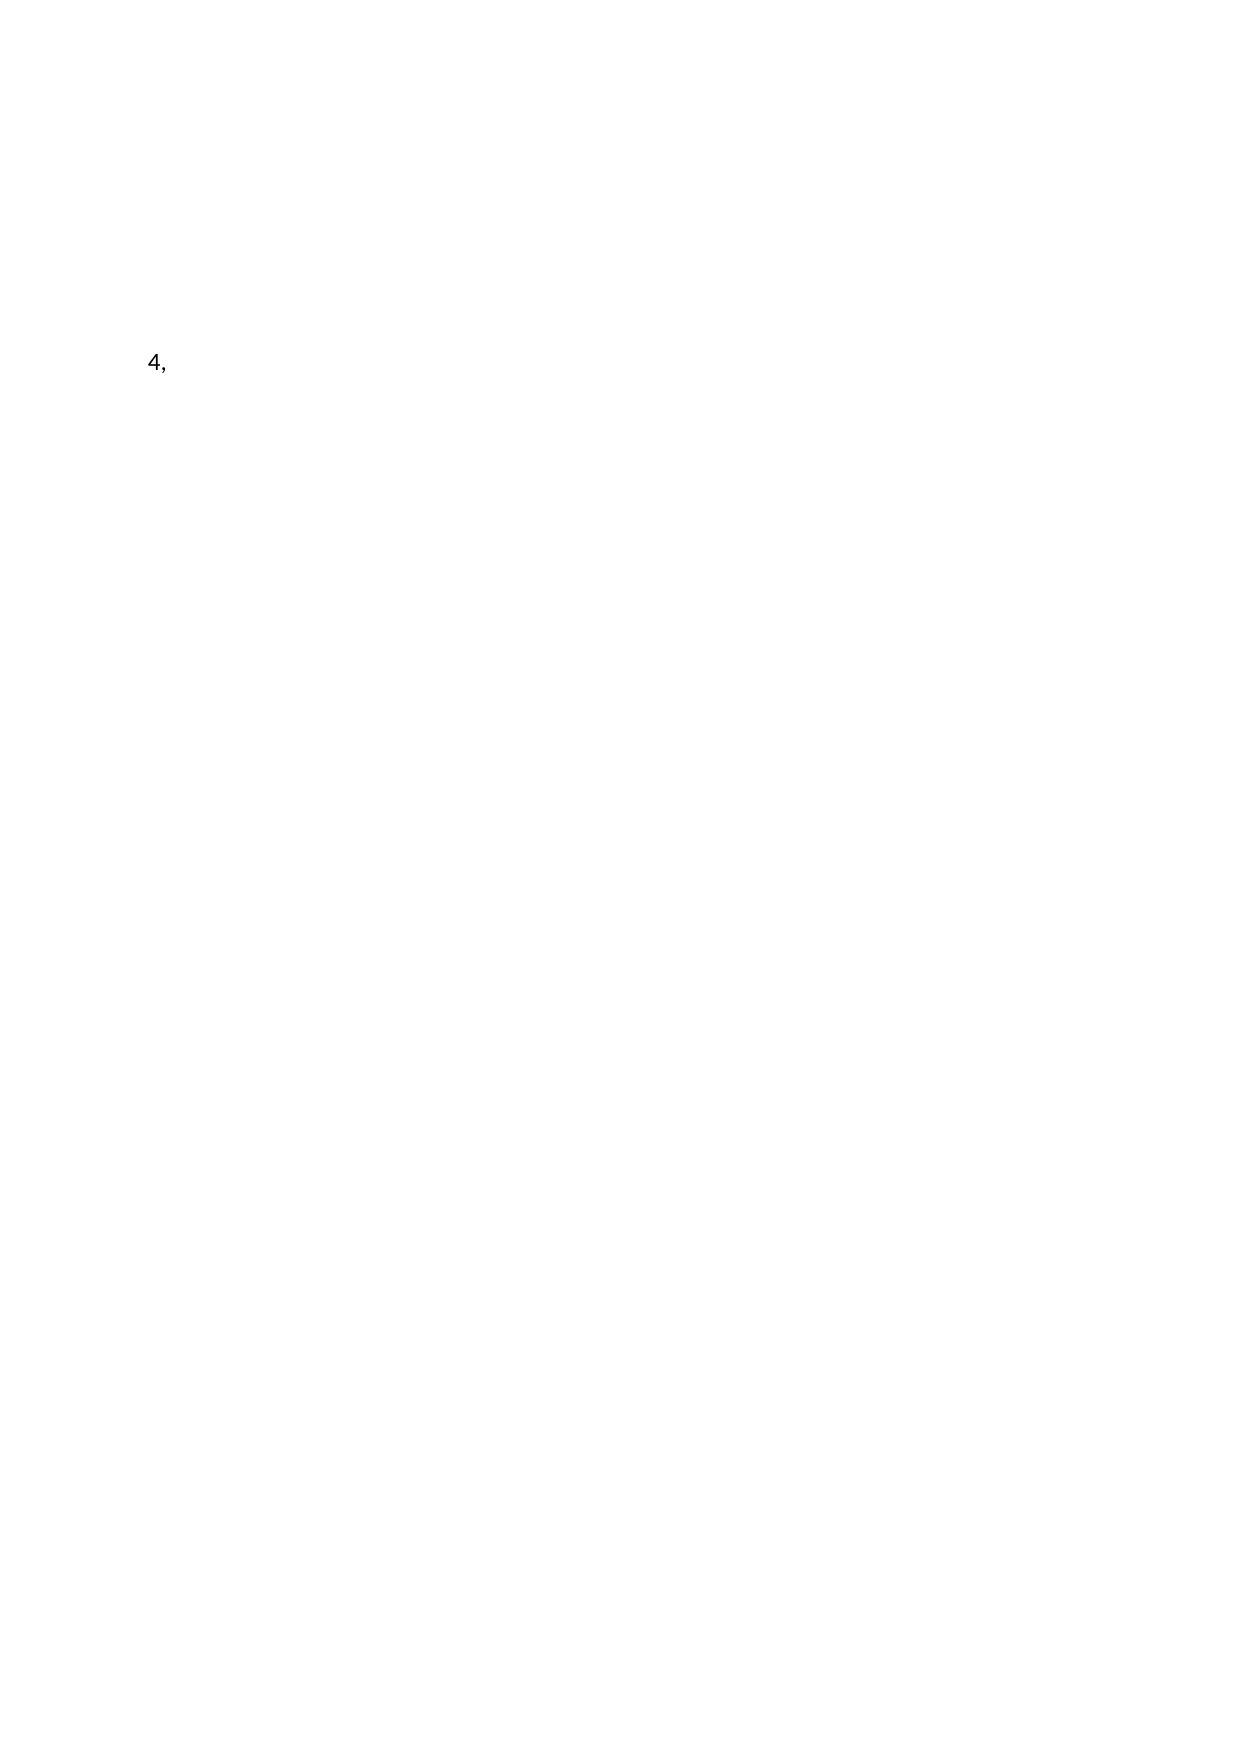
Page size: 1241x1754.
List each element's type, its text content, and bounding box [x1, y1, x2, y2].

text 4, [148, 346, 1093, 376]
